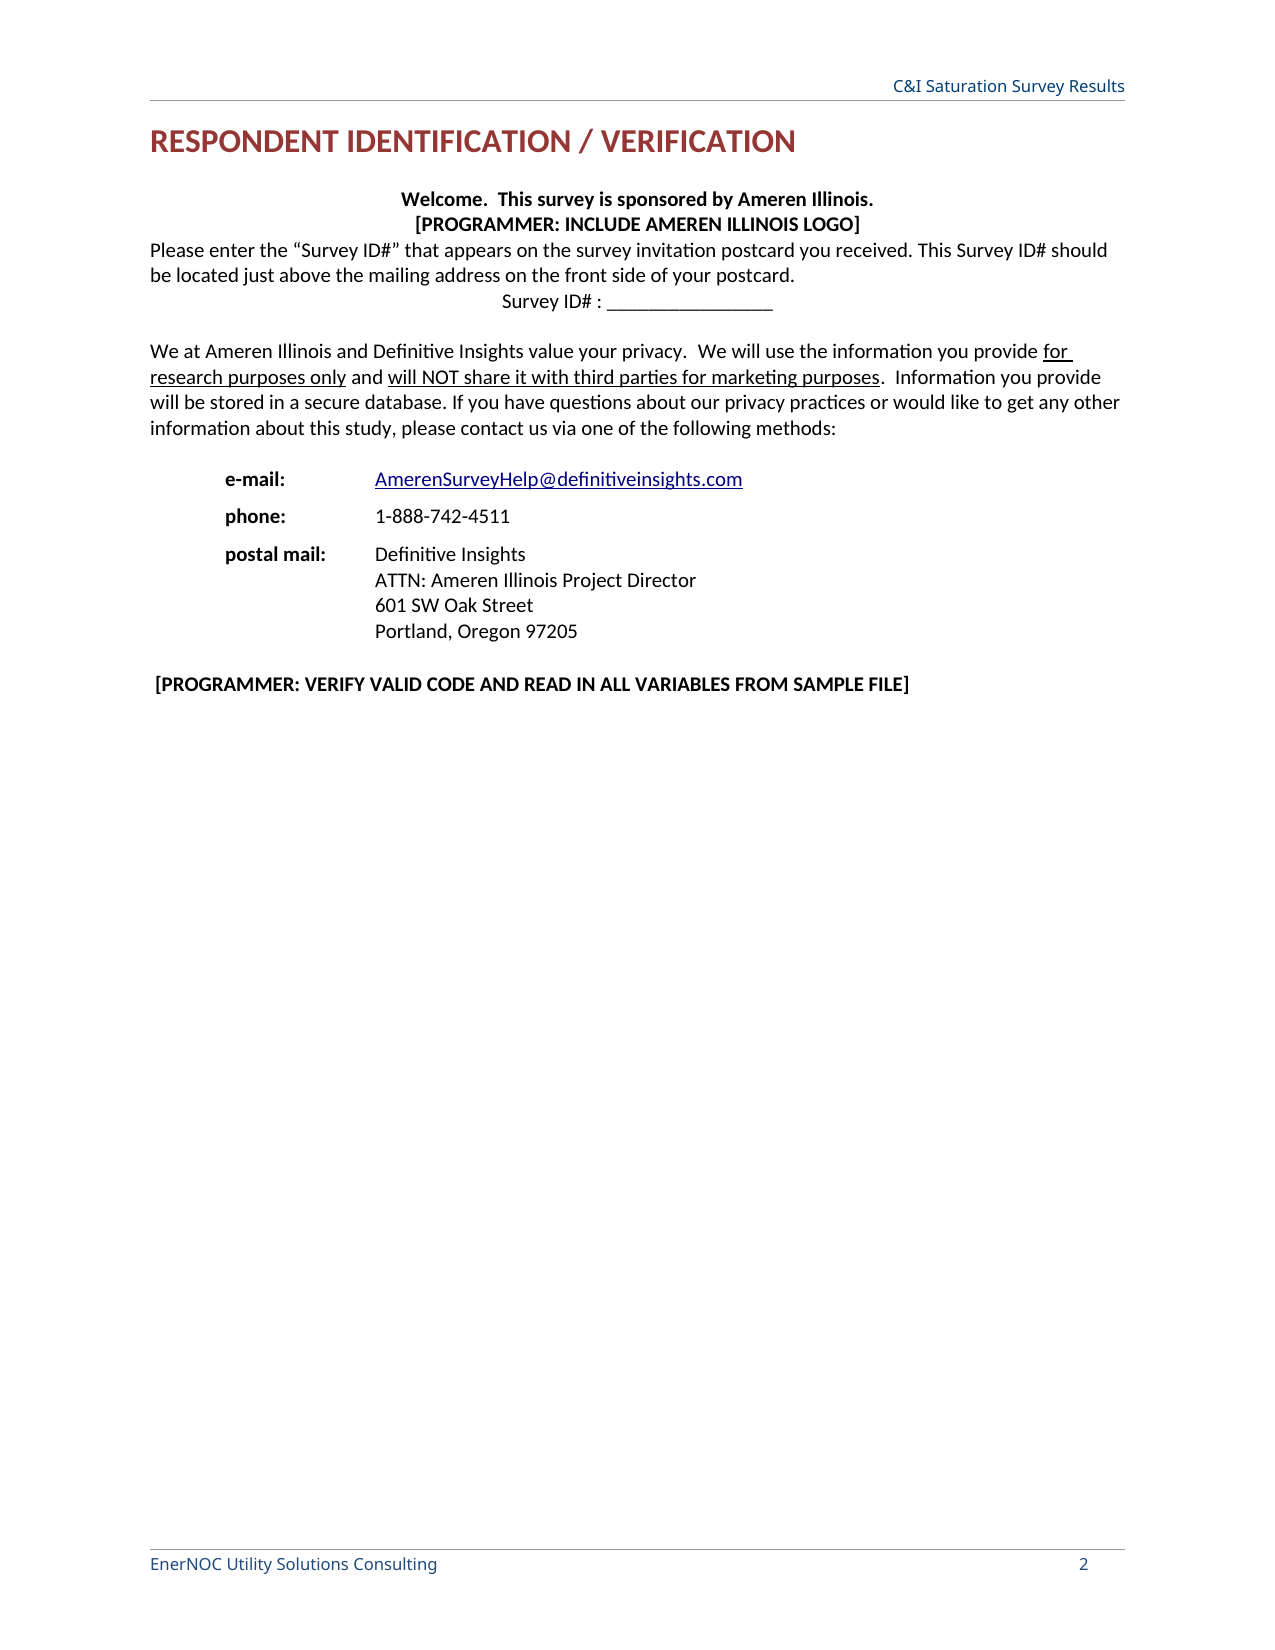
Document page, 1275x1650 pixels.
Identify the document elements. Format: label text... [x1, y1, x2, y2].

text postal mail: Definitive Insights [150, 542, 1125, 567]
text Survey ID# : ________________ [150, 288, 1125, 313]
text 601 SW Oak Street [150, 592, 1125, 618]
text e-mail: AmerenSurveyHelp@definitiveinsights.com [150, 466, 1125, 491]
text phone: 1-888-742-4511 [150, 504, 1125, 529]
text [PROGRAMMER: VERIFY VALID CODE AND READ IN ALL VARIABLES FROM SAMPLE FILE] [150, 672, 1125, 697]
text RESPONDENT IDENTIFICATION / VERIFICATION [150, 120, 1125, 161]
text Portland, Oregon 97205 [150, 618, 1125, 643]
text We at Ameren Illinois and Definitive Insights value your privacy. We will use the information you provide for research purposes only and will NOT share it with third parties for marketing purposes. Information you provide will be stored in a secure database. If you have questions about our privacy practices or would like to get any other information about this study, please contact us via one of the following methods: [150, 339, 1125, 440]
text Please enter the “Survey ID#” that appears on the survey invitation postcard you received. This Survey ID# should be located just above the mailing address on the front side of your postcard. [150, 237, 1125, 288]
text ATTN: Ameren Illinois Project Director [150, 567, 1125, 592]
text [PROGRAMMER: INCLUDE AMEREN ILLINOIS LOGO] [150, 212, 1125, 237]
text Welcome. This survey is sponsored by Ameren Illinois. [150, 186, 1125, 212]
